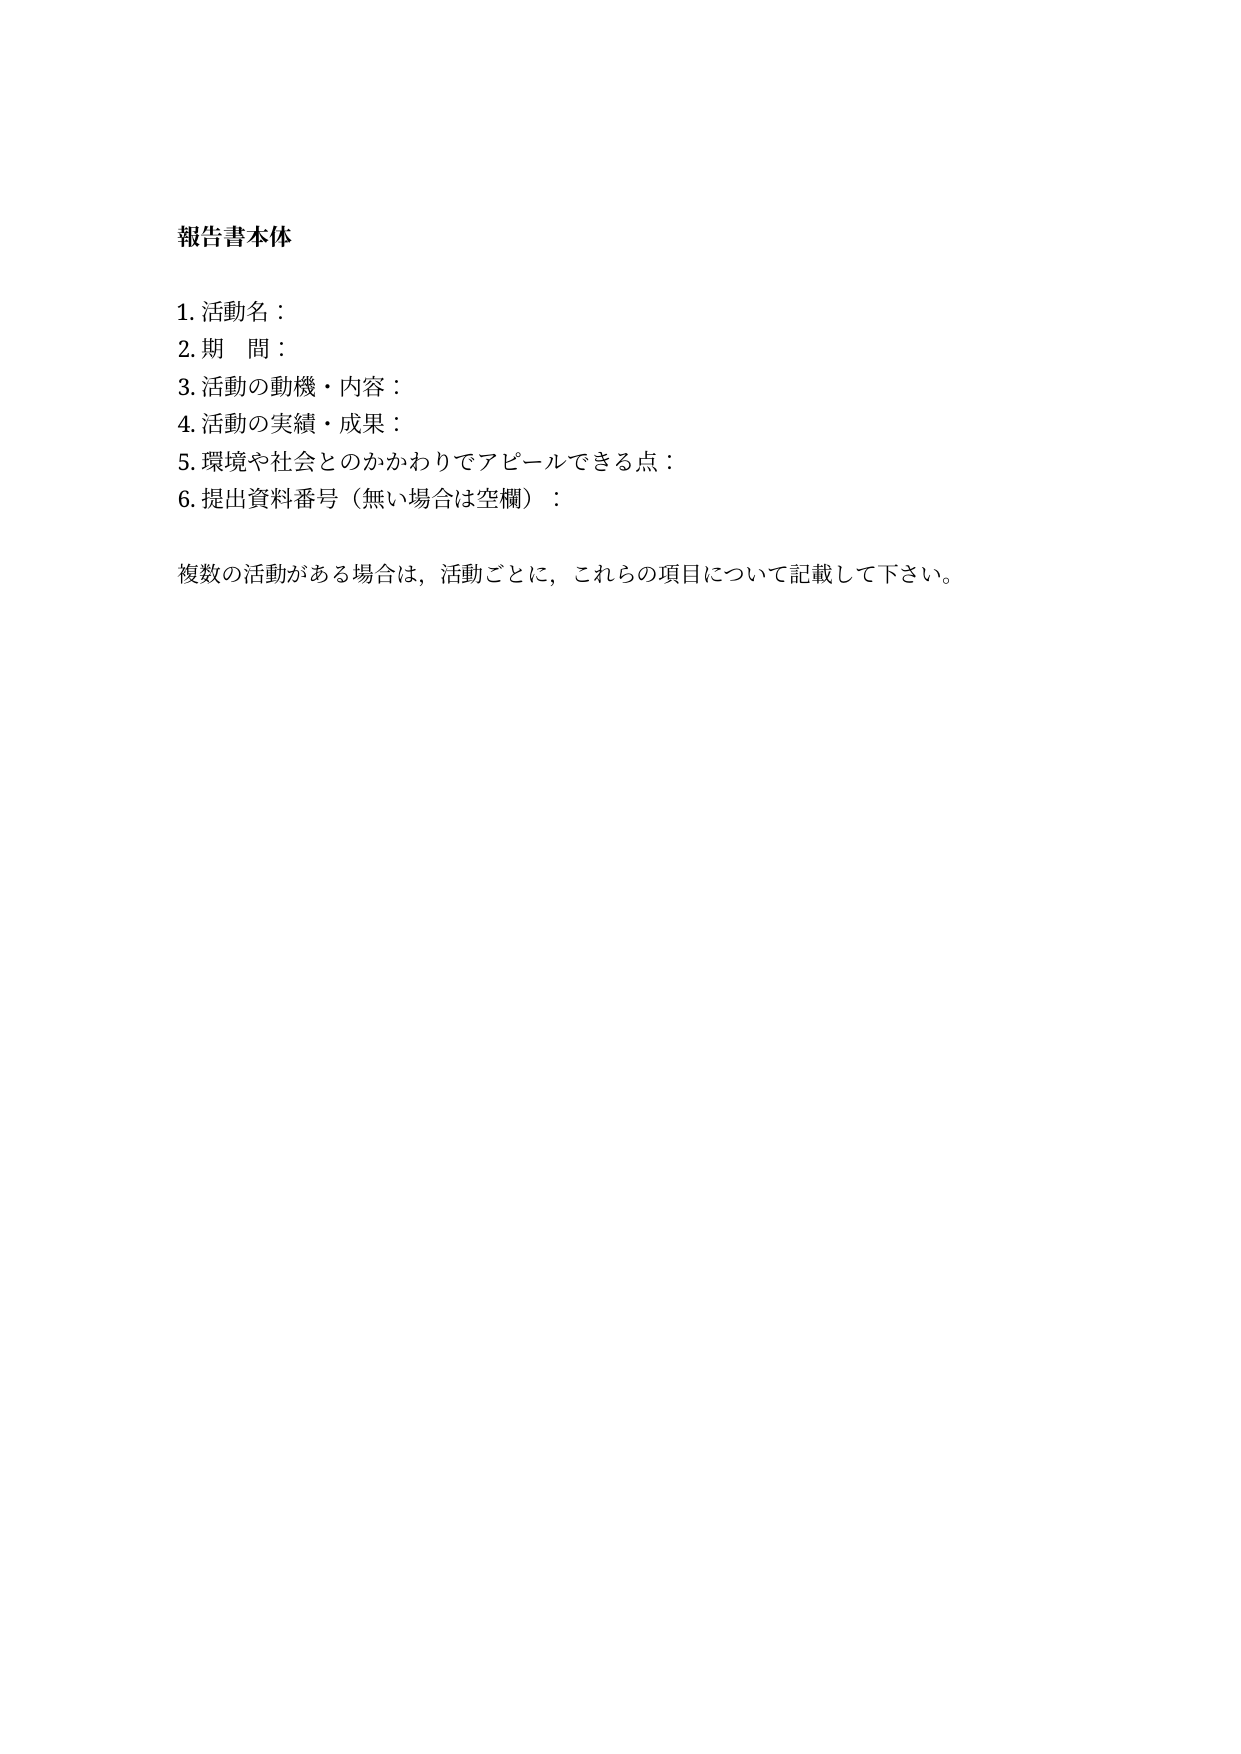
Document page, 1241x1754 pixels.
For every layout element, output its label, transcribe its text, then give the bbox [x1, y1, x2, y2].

text 3. 活動の動機・内容： [177, 367, 1063, 404]
text 4. 活動の実績・成果： [177, 404, 1063, 442]
text 5. 環境や社会とのかかわりでアピールできる点： [177, 442, 1063, 479]
text 2. 期 間： [177, 329, 1063, 367]
text 複数の活動がある場合は，活動ごとに，これらの項目について記載して下さい。 [177, 554, 1063, 592]
text 1. 活動名： [176, 292, 1063, 329]
text 報告書本体 [177, 217, 1063, 254]
text 6. 提出資料番号（無い場合は空欄）： [177, 479, 1063, 517]
